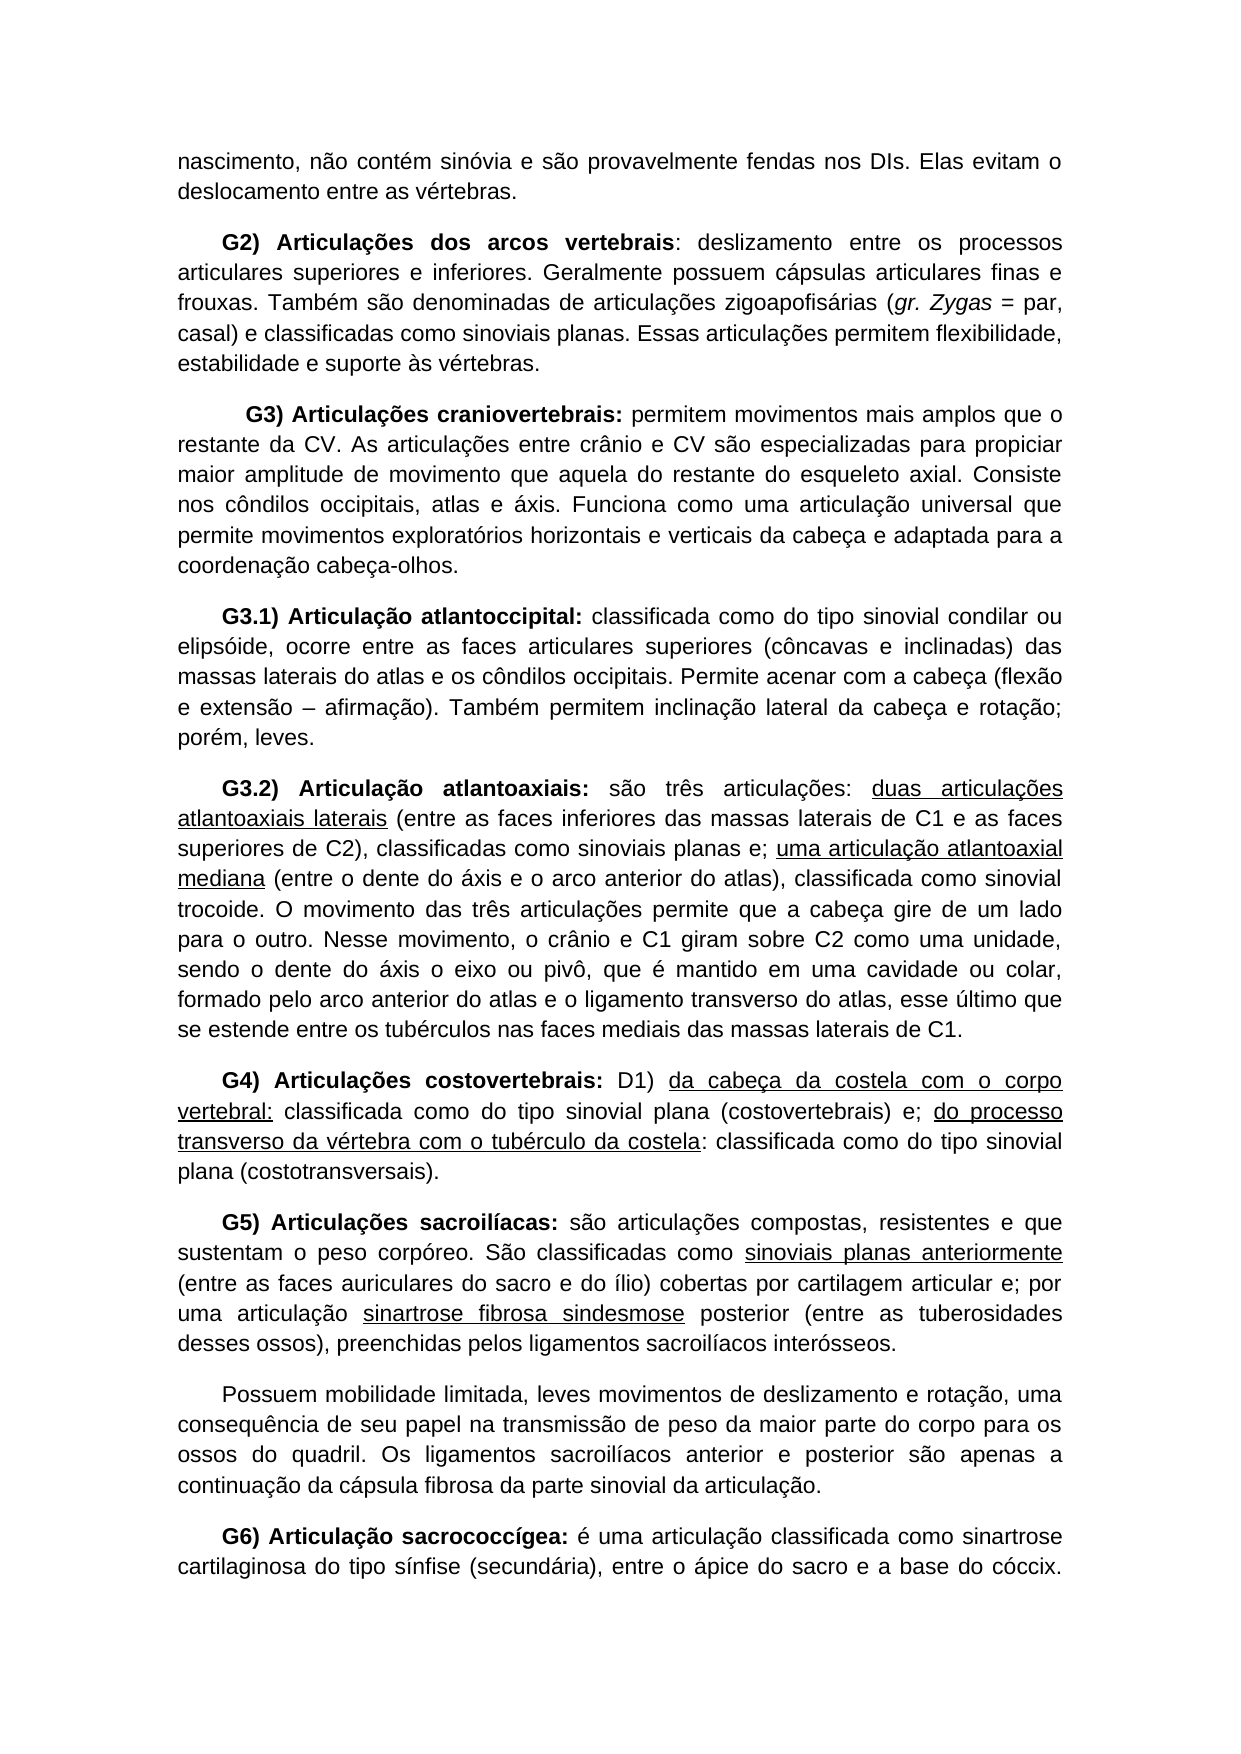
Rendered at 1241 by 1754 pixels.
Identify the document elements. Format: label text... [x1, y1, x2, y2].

text G3.2) Articulação atlantoaxiais: são três articulações: duas articulações atlantoaxiais laterais (entre as faces inferiores das massas laterais de C1 e as faces superiores de C2), classificadas como sinoviais planas e; uma articulação atlantoaxial mediana (entre o dente do áxis e o arco anterior do atlas), classificada como sinovial trocoide. O movimento das três articulações permite que a cabeça gire de um lado para o outro. Nesse movimento, o crânio e C1 giram sobre C2 como uma unidade, sendo o dente do áxis o eixo ou pivô, que é mantido em uma cavidade ou colar, formado pelo arco anterior do atlas e o ligamento transverso do atlas, esse último que se estende entre os tubérculos nas faces mediais das massas laterais de C1. [177, 775, 1063, 1043]
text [177, 1523, 1063, 1579]
text G3.1) Articulação atlantoccipital: classificada como do tipo sinovial condilar ou elipsóide, ocorre entre as faces articulares superiores (côncavas e inclinadas) das massas laterais do atlas e os côndilos occipitais. Permite acenar com a cabeça (flexão e extensão – afirmação). Também permitem inclinação lateral da cabeça e rotação; porém, leves. [177, 603, 1063, 750]
text G2) Articulações dos arcos vertebrais: deslizamento entre os processos articulares superiores e inferiores. Geralmente possuem cápsulas articulares finas e frouxas. Também são denominadas de articulações zigoapofisárias (gr. Zygas = par, casal) e classificadas como sinoviais planas. Essas articulações permitem flexibilidade, estabilidade e suporte às vértebras. [177, 229, 1063, 376]
text G4) Articulações costovertebrais: D1) da cabeça da costela com o corpo vertebral: classificada como do tipo sinovial plana (costovertebrais) e; do processo transverso da vértebra com o tubérculo da costela: classificada como do tipo sinovial plana (costotransversais). [177, 1067, 1063, 1184]
text G3) Articulações craniovertebrais: permitem movimentos mais amplos que o restante da CV. As articulações entre crânio e CV são especializadas para propiciar maior amplitude de movimento que aquela do restante do esqueleto axial. Consiste nos côndilos occipitais, atlas e áxis. Funciona como uma articulação universal que permite movimentos exploratórios horizontais e verticais da cabeça e adaptada para a coordenação cabeça-olhos. [177, 401, 1063, 578]
text Possuem mobilidade limitada, leves movimentos de deslizamento e rotação, uma consequência de seu papel na transmissão de peso da maior parte do corpo para os ossos do quadril. Os ligamentos sacroilíacos anterior e posterior são apenas a continuação da cápsula fibrosa da parte sinovial da articulação. [177, 1381, 1063, 1498]
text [177, 148, 1063, 204]
text G5) Articulações sacroilíacas: são articulações compostas, resistentes e que sustentam o peso corpóreo. São classificadas como sinoviais planas anteriormente (entre as faces auriculares do sacro e do ílio) cobertas por cartilagem articular e; por uma articulação sinartrose fibrosa sindesmose posterior (entre as tuberosidades desses ossos), preenchidas pelos ligamentos sacroilíacos interósseos. [177, 1209, 1063, 1356]
